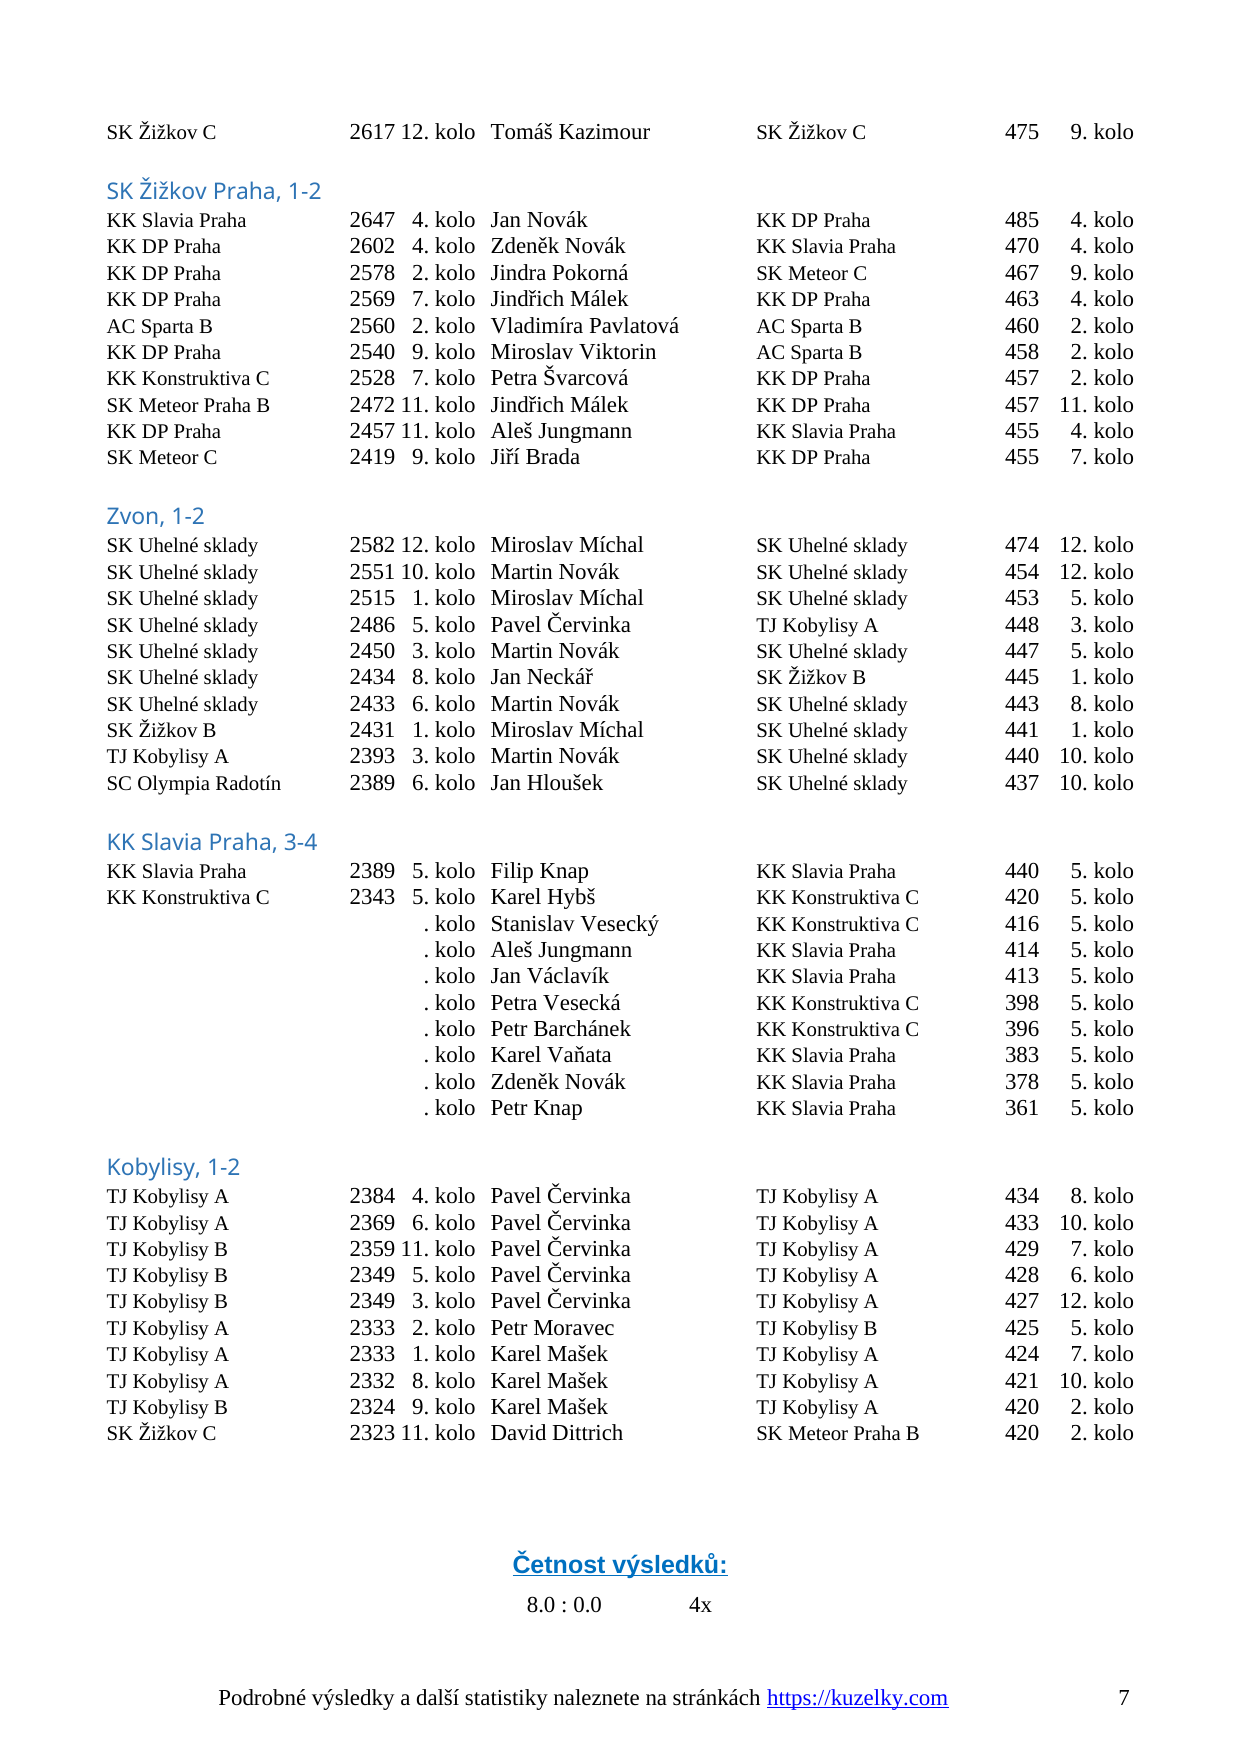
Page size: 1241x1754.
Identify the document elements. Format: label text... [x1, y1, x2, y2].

subtitle Kobylisy, 1-2 [106, 1151, 1134, 1182]
text KK DP Praha 2457 11. kolo Aleš Jungmann KK Slavia Praha 455 4. kolo [106, 417, 1134, 443]
text . kolo Aleš Jungmann KK Slavia Praha 414 5. kolo [106, 936, 1134, 962]
text TJ Kobylisy B 2359 11. kolo Pavel Červinka TJ Kobylisy A 429 7. kolo [106, 1235, 1134, 1261]
text SK Meteor Praha B 2472 11. kolo Jindřich Málek KK DP Praha 457 11. kolo [106, 391, 1134, 417]
subtitle Zvon, 1-2 [106, 500, 1134, 532]
text . kolo Jan Václavík KK Slavia Praha 413 5. kolo [106, 962, 1134, 989]
text SK Žižkov C 2323 11. kolo David Dittrich SK Meteor Praha B 420 2. kolo [106, 1419, 1134, 1446]
text SK Uhelné sklady 2582 12. kolo Miroslav Míchal SK Uhelné sklady 474 12. kolo [106, 532, 1134, 558]
text SK Žižkov C 2617 12. kolo Tomáš Kazimour SK Žižkov C 475 9. kolo [106, 118, 1134, 144]
text Četnost výsledků: [94, 1550, 1145, 1578]
text TJ Kobylisy A 2369 6. kolo Pavel Červinka TJ Kobylisy A 433 10. kolo [106, 1208, 1134, 1235]
text TJ Kobylisy B 2324 9. kolo Karel Mašek TJ Kobylisy A 420 2. kolo [106, 1393, 1134, 1419]
text TJ Kobylisy B 2349 5. kolo Pavel Červinka TJ Kobylisy A 428 6. kolo [106, 1261, 1134, 1288]
text TJ Kobylisy B 2349 3. kolo Pavel Červinka TJ Kobylisy A 427 12. kolo [106, 1288, 1134, 1314]
subtitle KK Slavia Praha, 3-4 [106, 826, 1134, 857]
text . kolo Petr Barchánek KK Konstruktiva C 396 5. kolo [106, 1015, 1134, 1041]
text . kolo Zdeněk Novák KK Slavia Praha 378 5. kolo [106, 1068, 1134, 1094]
text . kolo Stanislav Vesecký KK Konstruktiva C 416 5. kolo [106, 909, 1134, 936]
text AC Sparta B 2560 2. kolo Vladimíra Pavlatová AC Sparta B 460 2. kolo [106, 312, 1134, 338]
text KK Slavia Praha 2647 4. kolo Jan Novák KK DP Praha 485 4. kolo [106, 206, 1134, 233]
text TJ Kobylisy A 2332 8. kolo Karel Mašek TJ Kobylisy A 421 10. kolo [106, 1367, 1134, 1393]
text SK Uhelné sklady 2486 5. kolo Pavel Červinka TJ Kobylisy A 448 3. kolo [106, 611, 1134, 637]
text TJ Kobylisy A 2393 3. kolo Martin Novák SK Uhelné sklady 440 10. kolo [106, 742, 1134, 769]
text KK Konstruktiva C 2528 7. kolo Petra Švarcová KK DP Praha 457 2. kolo [106, 364, 1134, 391]
text SK Uhelné sklady 2434 8. kolo Jan Neckář SK Žižkov B 445 1. kolo [106, 663, 1134, 690]
text KK DP Praha 2569 7. kolo Jindřich Málek KK DP Praha 463 4. kolo [106, 285, 1134, 312]
text TJ Kobylisy A 2333 2. kolo Petr Moravec TJ Kobylisy B 425 5. kolo [106, 1314, 1134, 1340]
subtitle SK Žižkov Praha, 1-2 [106, 175, 1134, 206]
text KK Konstruktiva C 2343 5. kolo Karel Hybš KK Konstruktiva C 420 5. kolo [106, 883, 1134, 909]
text 8.0 : 0.0 4x [106, 1591, 1134, 1617]
text KK DP Praha 2540 9. kolo Miroslav Viktorin AC Sparta B 458 2. kolo [106, 338, 1134, 364]
text SK Meteor C 2419 9. kolo Jiří Brada KK DP Praha 455 7. kolo [106, 443, 1134, 470]
text SK Uhelné sklady 2433 6. kolo Martin Novák SK Uhelné sklady 443 8. kolo [106, 690, 1134, 716]
text . kolo Karel Vaňata KK Slavia Praha 383 5. kolo [106, 1041, 1134, 1068]
text SC Olympia Radotín 2389 6. kolo Jan Hloušek SK Uhelné sklady 437 10. kolo [106, 769, 1134, 795]
text . kolo Petr Knap KK Slavia Praha 361 5. kolo [106, 1094, 1134, 1120]
text SK Žižkov B 2431 1. kolo Miroslav Míchal SK Uhelné sklady 441 1. kolo [106, 716, 1134, 742]
text SK Uhelné sklady 2515 1. kolo Miroslav Míchal SK Uhelné sklady 453 5. kolo [106, 584, 1134, 611]
text KK Slavia Praha 2389 5. kolo Filip Knap KK Slavia Praha 440 5. kolo [106, 857, 1134, 883]
text SK Uhelné sklady 2551 10. kolo Martin Novák SK Uhelné sklady 454 12. kolo [106, 558, 1134, 584]
text KK DP Praha 2602 4. kolo Zdeněk Novák KK Slavia Praha 470 4. kolo [106, 233, 1134, 259]
text KK DP Praha 2578 2. kolo Jindra Pokorná SK Meteor C 467 9. kolo [106, 259, 1134, 285]
text TJ Kobylisy A 2384 4. kolo Pavel Červinka TJ Kobylisy A 434 8. kolo [106, 1182, 1134, 1208]
text SK Uhelné sklady 2450 3. kolo Martin Novák SK Uhelné sklady 447 5. kolo [106, 637, 1134, 663]
text . kolo Petra Vesecká KK Konstruktiva C 398 5. kolo [106, 989, 1134, 1015]
text TJ Kobylisy A 2333 1. kolo Karel Mašek TJ Kobylisy A 424 7. kolo [106, 1340, 1134, 1367]
